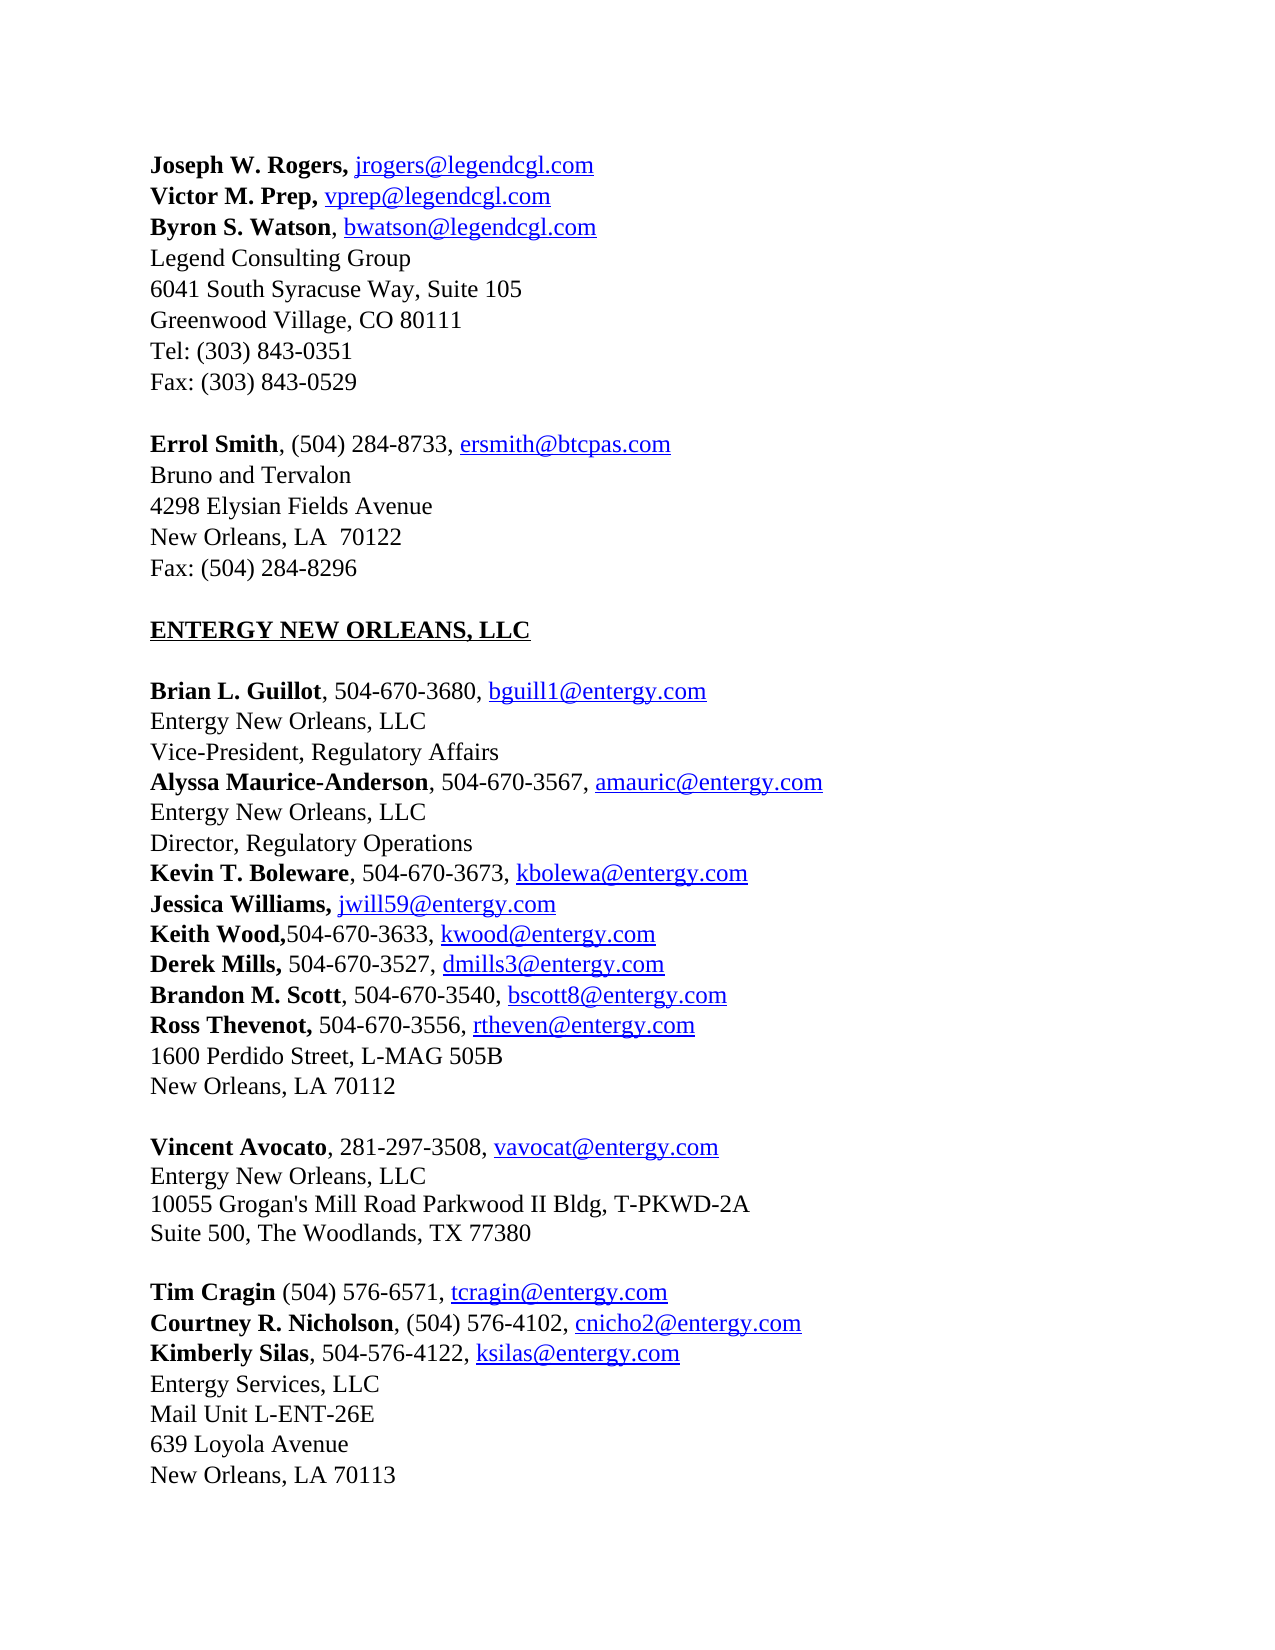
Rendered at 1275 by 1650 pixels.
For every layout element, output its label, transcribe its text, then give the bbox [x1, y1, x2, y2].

text Entergy New Orleans, LLC [150, 706, 1125, 735]
text New Orleans, LA 70112 [150, 1071, 1125, 1100]
text Victor M. Prep, vprep@legendcgl.com [150, 181, 1125, 210]
text New Orleans, LA 70113 [150, 1460, 1125, 1489]
text Kevin T. Boleware, 504-670-3673, kbolewa@entergy.com [150, 858, 1125, 887]
text Mail Unit L-ENT-26E [150, 1399, 1125, 1428]
text Tel: (303) 843-0351 [150, 336, 1125, 365]
text Alyssa Maurice-Anderson, 504-670-3567, amauric@entergy.com [150, 767, 1125, 796]
text Suite 500, The Woodlands, TX 77380 [150, 1218, 1125, 1247]
text ENTERGY NEW ORLEANS, LLC [150, 615, 1125, 644]
text Entergy New Orleans, LLC [150, 797, 1125, 826]
text Entergy Services, LLC [150, 1369, 1125, 1397]
text Tim Cragin (504) 576-6571, tcragin@entergy.com [150, 1277, 1125, 1306]
text Courtney R. Nicholson, (504) 576-4102, cnicho2@entergy.com [150, 1308, 1125, 1337]
text Director, Regulatory Operations [150, 828, 1125, 857]
text 6041 South Syracuse Way, Suite 105 [150, 274, 1125, 303]
text 10055 Grogan's Mill Road Parkwood II Bldg, T-PKWD-2A [150, 1189, 1125, 1218]
text Bruno and Tervalon [150, 460, 1125, 488]
text Greenwood Village, CO 80111 [150, 305, 1125, 334]
text Entergy New Orleans, LLC [150, 1161, 1125, 1189]
text 1600 Perdido Street, L-MAG 505B [150, 1041, 1125, 1069]
text Joseph W. Rogers, jrogers@legendcgl.com [150, 150, 1125, 179]
text Vice-President, Regulatory Affairs [150, 737, 1125, 765]
text Brian L. Guillot, 504-670-3680, bguill1@entergy.com [150, 676, 1125, 704]
text Derek Mills, 504-670-3527, dmills3@entergy.com [150, 949, 1125, 978]
text Vincent Avocato, 281-297-3508, vavocat@entergy.com [150, 1132, 1125, 1161]
text Legend Consulting Group [150, 243, 1125, 272]
text 4298 Elysian Fields Avenue [150, 491, 1125, 519]
text Ross Thevenot, 504-670-3556, rtheven@entergy.com [150, 1010, 1125, 1039]
text Fax: (303) 843-0529 [150, 367, 1125, 396]
text Errol Smith, (504) 284-8733, ersmith@btcpas.com [150, 429, 1125, 457]
text Brandon M. Scott, 504-670-3540, bscott8@entergy.com [150, 980, 1125, 1009]
text Keith Wood,504-670-3633, kwood@entergy.com [150, 919, 1125, 948]
text Jessica Williams, jwill59@entergy.com [150, 889, 1125, 917]
text New Orleans, LA 70122 [150, 522, 1125, 551]
text 639 Loyola Avenue [150, 1429, 1125, 1458]
text Fax: (504) 284-8296 [150, 553, 1125, 582]
text Byron S. Watson, bwatson@legendcgl.com [150, 212, 1125, 241]
text Kimberly Silas, 504-576-4122, ksilas@entergy.com [150, 1338, 1125, 1367]
